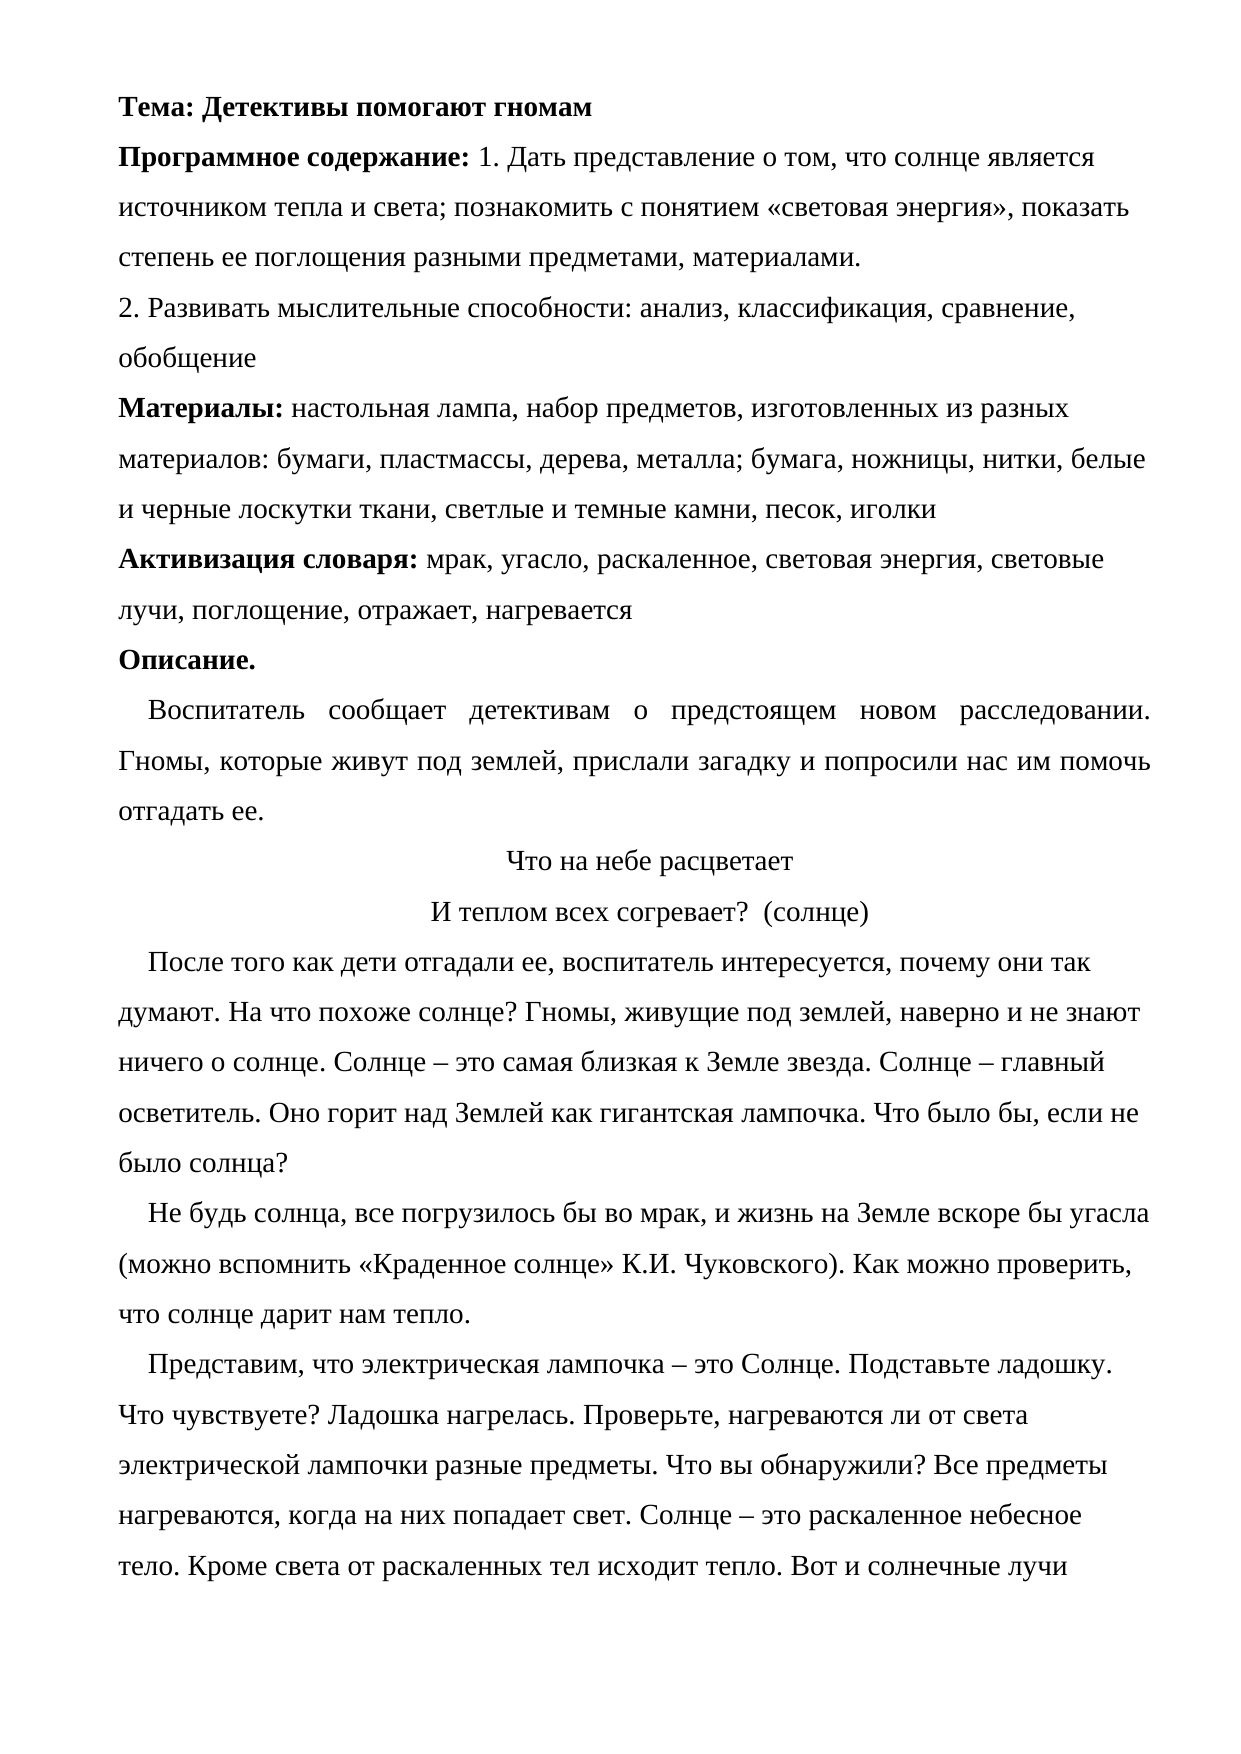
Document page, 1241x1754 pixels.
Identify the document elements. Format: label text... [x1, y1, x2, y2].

text Что на небе расцветает [118, 843, 1152, 877]
text И теплом всех согревает? (солнце) [118, 894, 1152, 927]
text Активизация словаря: мрак, угасло, раскаленное, световая энергия, световые лучи, поглощение, отражает, нагревается [118, 541, 1152, 625]
text Воспитатель сообщает детективам о предстоящем новом расследовании. Гномы, которые живут под землей, прислали загадку и попросили нас им помочь отгадать ее. [118, 692, 1152, 827]
text Не будь солнца, все погрузилось бы во мрак, и жизнь на Земле вскоре бы угасла (можно вспомнить «Краденное солнце» К.И. Чуковского). Как можно проверить, что солнце дарит нам тепло. [118, 1196, 1152, 1330]
text Материалы: настольная лампа, набор предметов, изготовленных из разных материалов: бумаги, пластмассы, дерева, металла; бумага, ножницы, нитки, белые и черные лоскутки ткани, светлые и темные камни, песок, иголки [118, 391, 1152, 525]
text Программное содержание: 1. Дать представление о том, что солнце является источником тепла и света; познакомить с понятием «световая энергия», показать степень ее поглощения разными предметами, материалами. [118, 139, 1152, 273]
text 2. Развивать мыслительные способности: анализ, классификация, сравнение, обобщение [118, 290, 1152, 374]
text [118, 1346, 1152, 1581]
text Тема: Детективы помогают гномам [118, 89, 1152, 122]
text После того как дети отгадали ее, воспитатель интересуется, почему они так думают. На что похоже солнце? Гномы, живущие под землей, наверно и не знают ничего о солнце. Солнце – это самая близкая к Земле звезда. Солнце – главный осветитель. Оно горит над Землей как гигантская лампочка. Что было бы, если не было солнца? [118, 944, 1152, 1179]
text Описание. [118, 642, 1152, 676]
